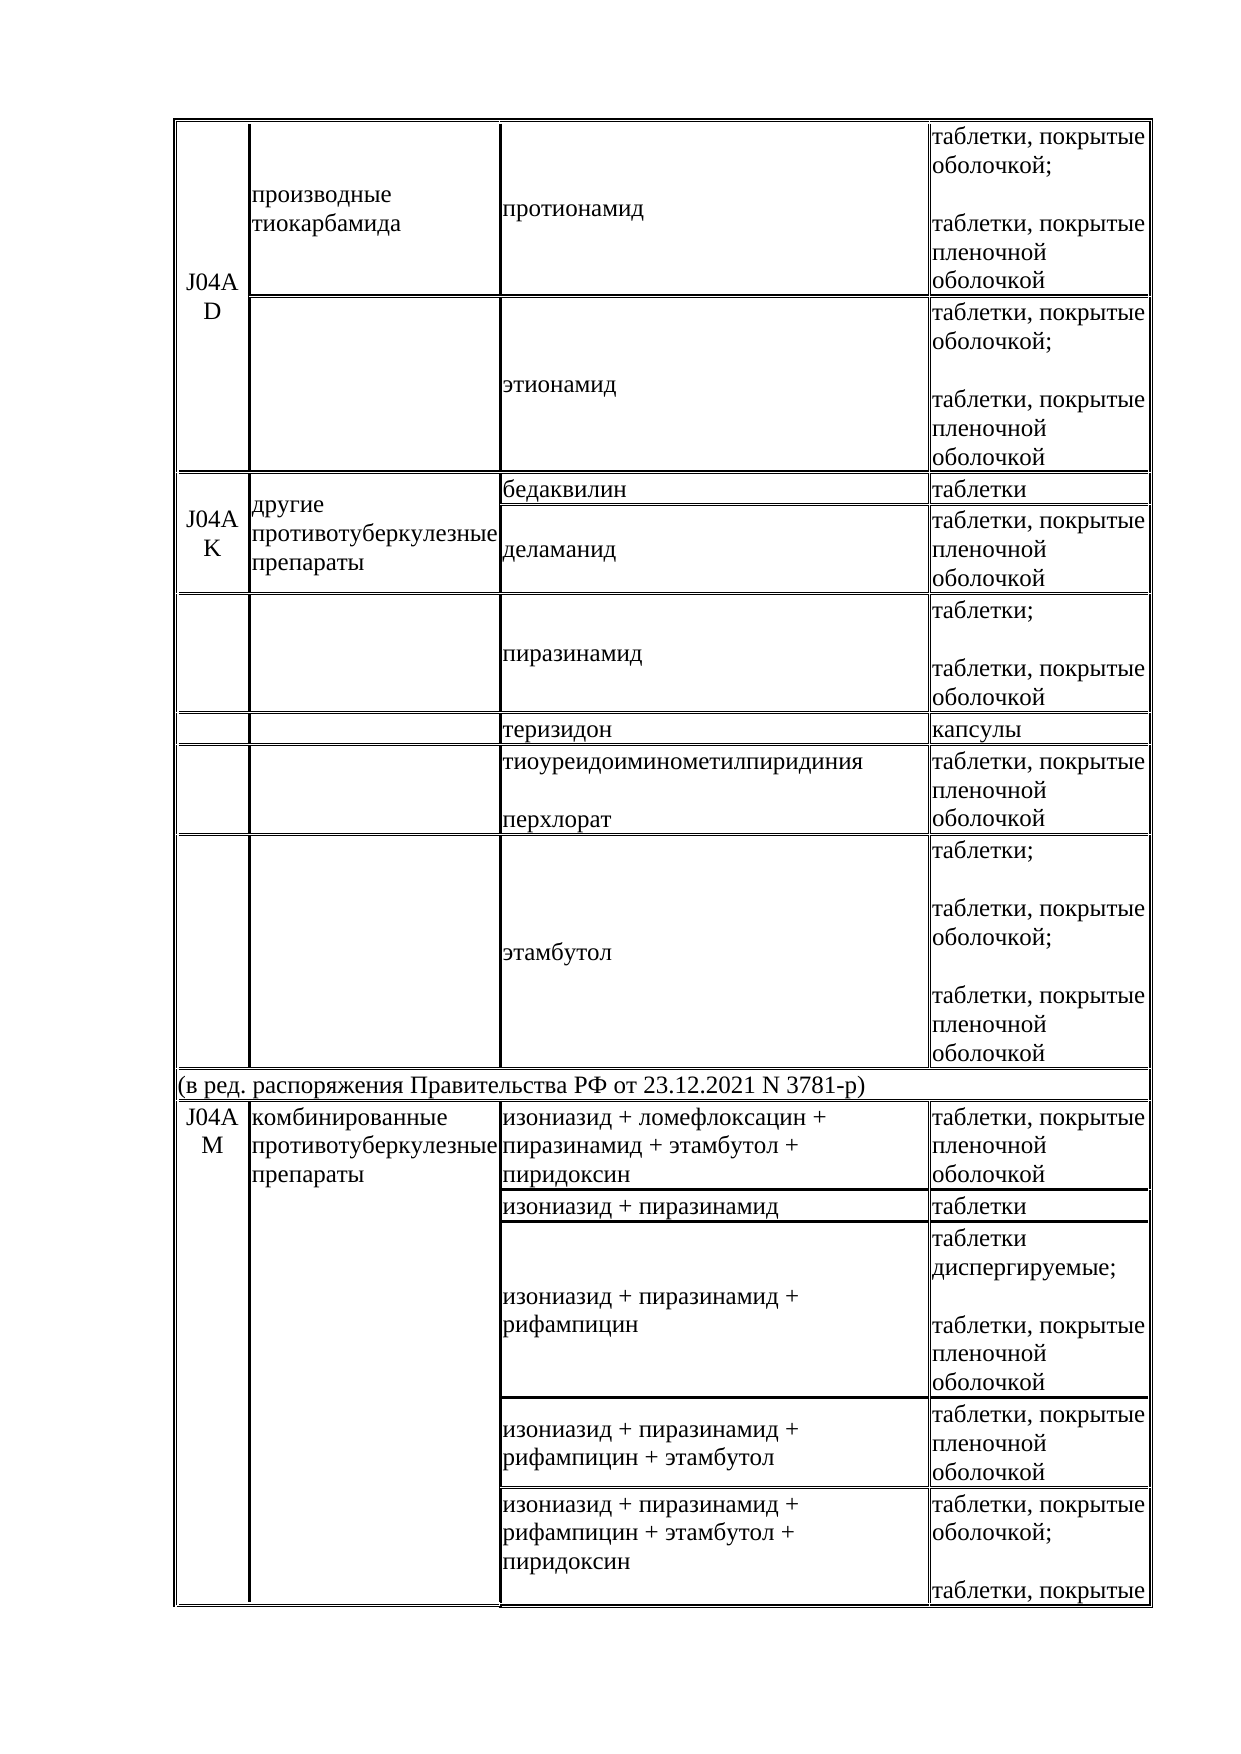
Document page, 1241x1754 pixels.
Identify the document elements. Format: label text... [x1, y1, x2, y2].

table_cell изониазид + пиразинамид [502, 1191, 928, 1220]
table_cell [175, 711, 249, 742]
table_cell таблетки, покрытые пленочной оболочкой [931, 503, 1150, 592]
table_cell таблетки, покрытые оболочкой; таблетки, покрытые пленочной оболочкой [930, 122, 1149, 294]
table_cell [251, 298, 499, 470]
table_cell бедаквилин [502, 474, 928, 502]
table_cell таблетки диспергируемые; таблетки, покрытые пленочной оболочкой [931, 1220, 1149, 1396]
table_cell таблетки [931, 1188, 1151, 1220]
table_cell [251, 746, 499, 832]
table_cell таблетки; таблетки, покрытые оболочкой [930, 592, 1151, 711]
table_cell этамбутол [502, 836, 928, 1066]
table_cell (в ред. распоряжения Правительства РФ от 23.12.2021 N 3781-р) [177, 1066, 1150, 1098]
table_cell комбинированные противотуберкулезные препараты [249, 1102, 500, 1604]
table_cell таблетки; таблетки, покрытые оболочкой; таблетки, покрытые пленочной оболочкой [931, 833, 1150, 1066]
table_cell пиразинамид [502, 595, 928, 711]
table_cell другие противотуберкулезные препараты [251, 474, 499, 592]
table_cell [251, 595, 499, 711]
table_cell [175, 592, 249, 711]
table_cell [500, 1489, 929, 1604]
table_cell таблетки, покрытые пленочной оболочкой [931, 1099, 1150, 1188]
table_cell [251, 836, 499, 1066]
table_cell тиоуреидоиминометилпиридиния перхлорат [502, 746, 928, 832]
table_cell производные тиокарбамида [249, 120, 500, 294]
table_cell этионамид [502, 298, 928, 470]
table_cell [251, 714, 499, 742]
table_cell капсулы [930, 711, 1151, 742]
table_cell изониазид + ломефлоксацин + пиразинамид + этамбутол + пиридоксин [502, 1102, 928, 1188]
table_cell протионамид [500, 122, 929, 294]
table_cell J04AD [177, 122, 249, 470]
table_cell таблетки, покрытые пленочной оболочкой [931, 1396, 1149, 1486]
table_cell J04AM [177, 1099, 249, 1604]
table_cell изониазид + пиразинамид + рифампицин [502, 1223, 928, 1396]
table_cell таблетки [931, 470, 1150, 502]
table_cell деламанид [502, 506, 928, 592]
table_cell [177, 743, 248, 832]
table_cell таблетки, покрытые пленочной оболочкой [931, 743, 1150, 832]
table_cell J04AK [177, 470, 248, 592]
table_cell [177, 833, 248, 1066]
table_cell таблетки, покрытые оболочкой; таблетки, покрытые пленочной оболочкой [931, 294, 1150, 470]
table_cell изониазид + пиразинамид + рифампицин + этамбутол [502, 1399, 928, 1486]
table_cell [930, 1486, 1151, 1604]
table_cell теризидон [502, 714, 928, 742]
